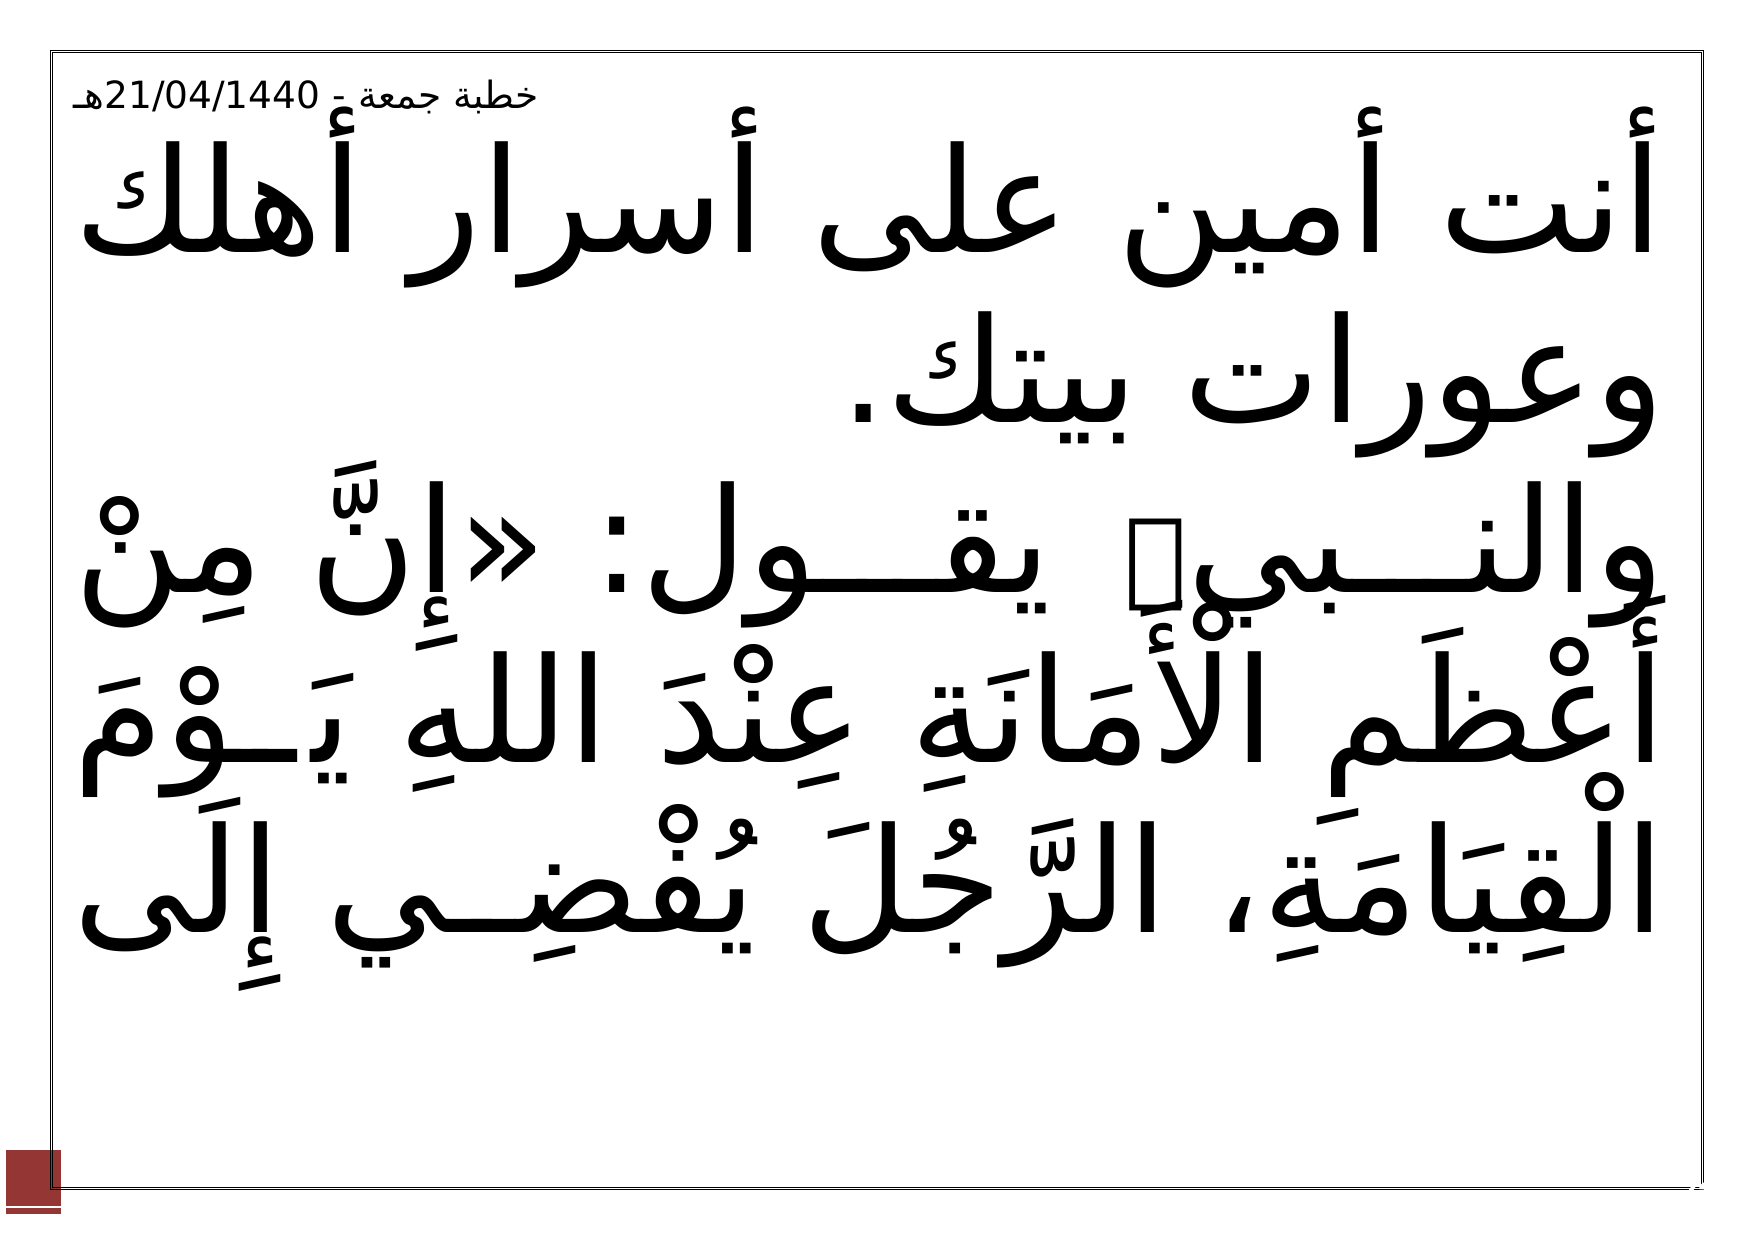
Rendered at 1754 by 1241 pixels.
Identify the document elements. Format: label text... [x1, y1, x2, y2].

text أنت أمين على أسرار أهلك وعورات بيتك. [74, 117, 1665, 457]
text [74, 457, 1665, 966]
